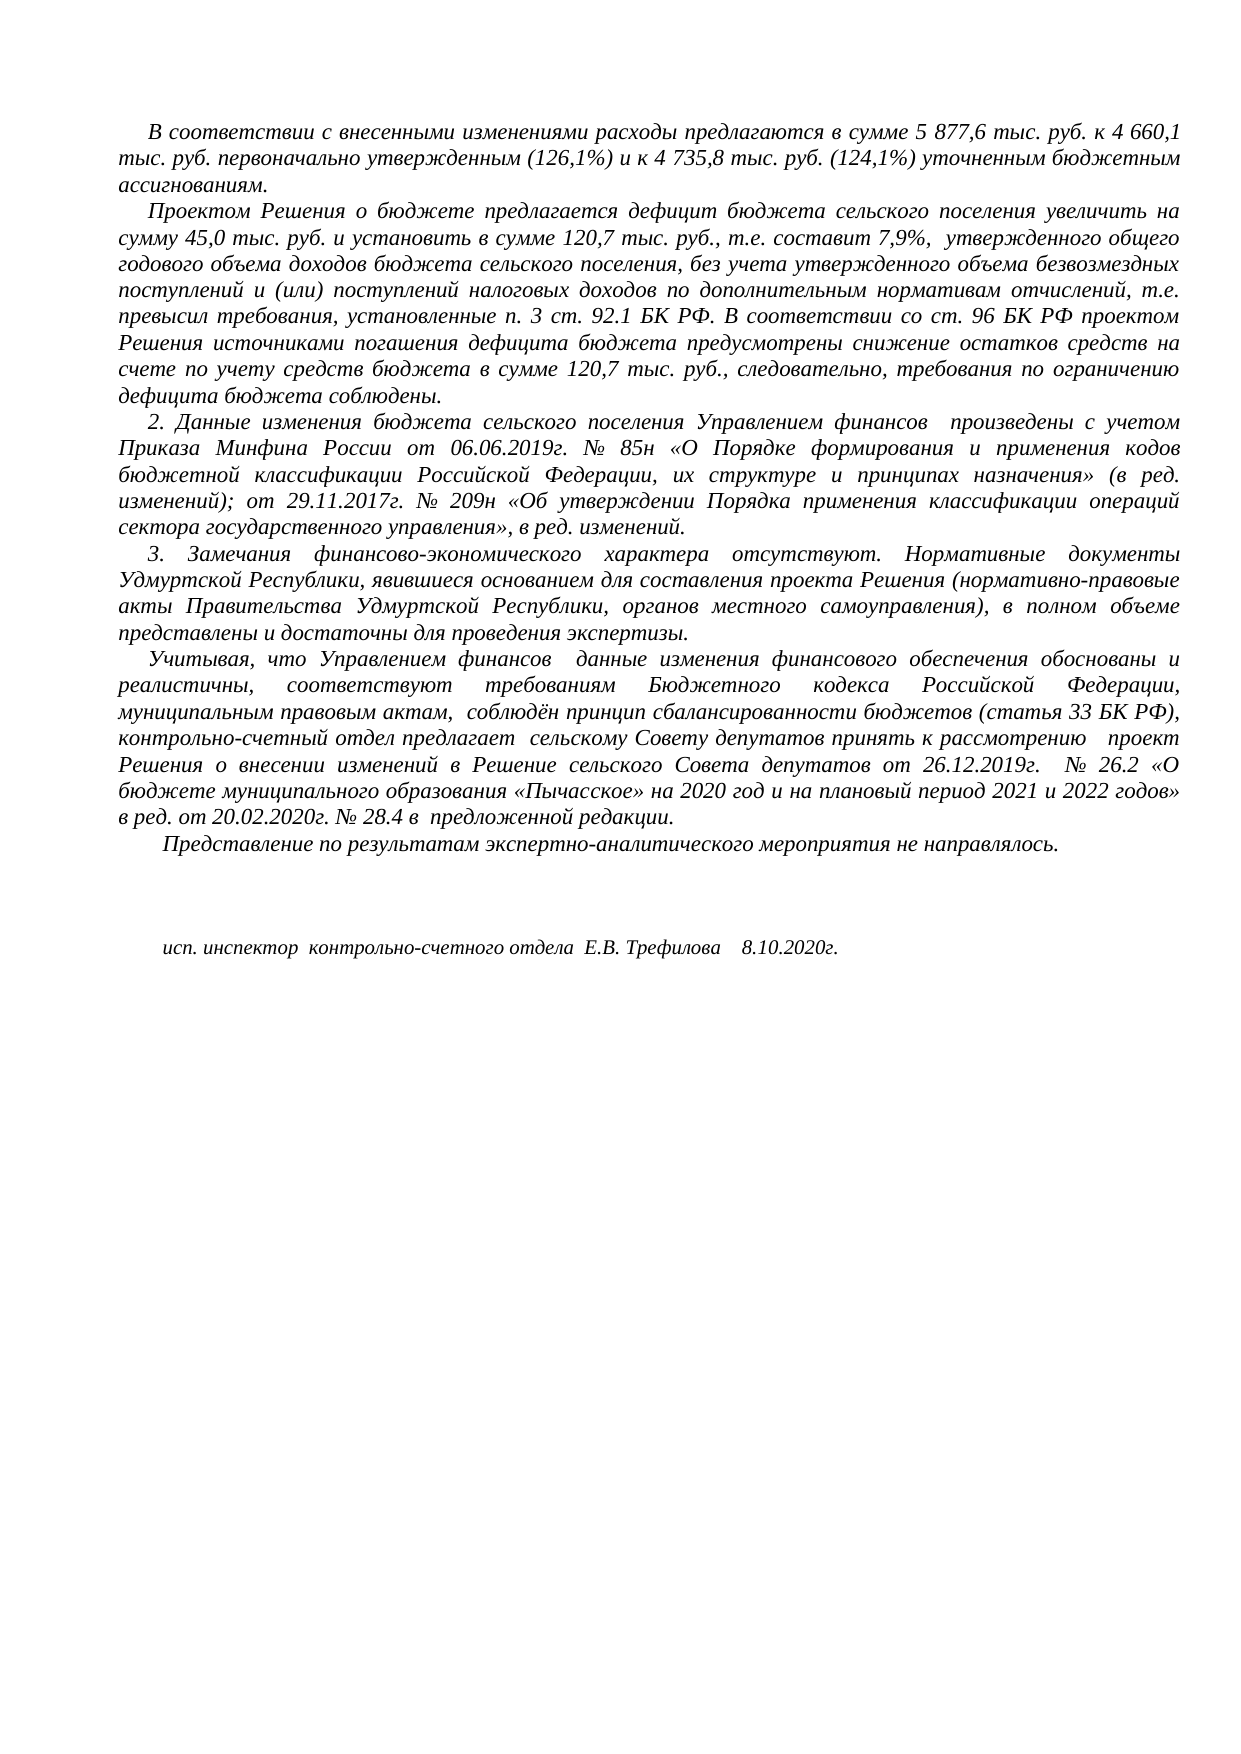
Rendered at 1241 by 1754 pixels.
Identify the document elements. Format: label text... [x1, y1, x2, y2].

list 2. Данные изменения бюджета сельского поселения Управлением финансов произведены с учетом Приказа Минфина России от 06.06.2019г. № 85н «О Порядке формирования и применения кодов бюджетной классификации Российской Федерации, их структуре и принципах назначения» (в ред. изменений); от 29.11.2017г. № 209н «Об утверждении Порядка применения классификации операций сектора государственного управления», в ред. изменений. [118, 408, 1181, 540]
text 3. Замечания финансово-экономического характера отсутствуют. Нормативные документы Удмуртской Республики, явившиеся основанием для составления проекта Решения (нормативно-правовые акты Правительства Удмуртской Республики, органов местного самоуправления), в полном объеме представлены и достаточны для проведения экспертизы. [118, 540, 1181, 645]
list Проектом Решения о бюджете предлагается дефицит бюджета сельского поселения увеличить на сумму 45,0 тыс. руб. и установить в сумме 120,7 тыс. руб., т.е. составит 7,9%, утвержденного общего годового объема доходов бюджета сельского поселения, без учета утвержденного объема безвозмездных поступлений и (или) поступлений налоговых доходов по дополнительным нормативам отчислений, т.е. превысил требования, установленные п. 3 ст. 92.1 БК РФ. В соответствии со ст. 96 БК РФ проектом Решения источниками погашения дефицита бюджета предусмотрены снижение остатков средств на счете по учету средств бюджета в сумме 120,7 тыс. руб., следовательно, требования по ограничению дефицита бюджета соблюдены. [118, 197, 1181, 408]
text исп. инспектор контрольно-счетного отдела Е.В. Трефилова 8.10.2020г. [118, 935, 1181, 959]
list В соответствии с внесенными изменениями расходы предлагаются в сумме 5 877,6 тыс. руб. к 4 660,1 тыс. руб. первоначально утвержденным (126,1%) и к 4 735,8 тыс. руб. (124,1%) уточненным бюджетным ассигнованиям. [118, 118, 1181, 197]
text Учитывая, что Управлением финансов данные изменения финансового обеспечения обоснованы и реалистичны, соответствуют требованиям Бюджетного кодекса Российской Федерации, муниципальным правовым актам, соблюдён принцип сбалансированности бюджетов (статья 33 БК РФ), контрольно-счетный отдел предлагает сельскому Совету депутатов принять к рассмотрению проект Решения о внесении изменений в Решение сельского Совета депутатов от 26.12.2019г. № 26.2 «О бюджете муниципального образования «Пычасское» на 2020 год и на плановый период 2021 и 2022 годов» в ред. от 20.02.2020г. № 28.4 в предложенной редакции. [118, 645, 1181, 830]
text Представление по результатам экспертно-аналитического мероприятия не направлялось. [118, 830, 1181, 856]
